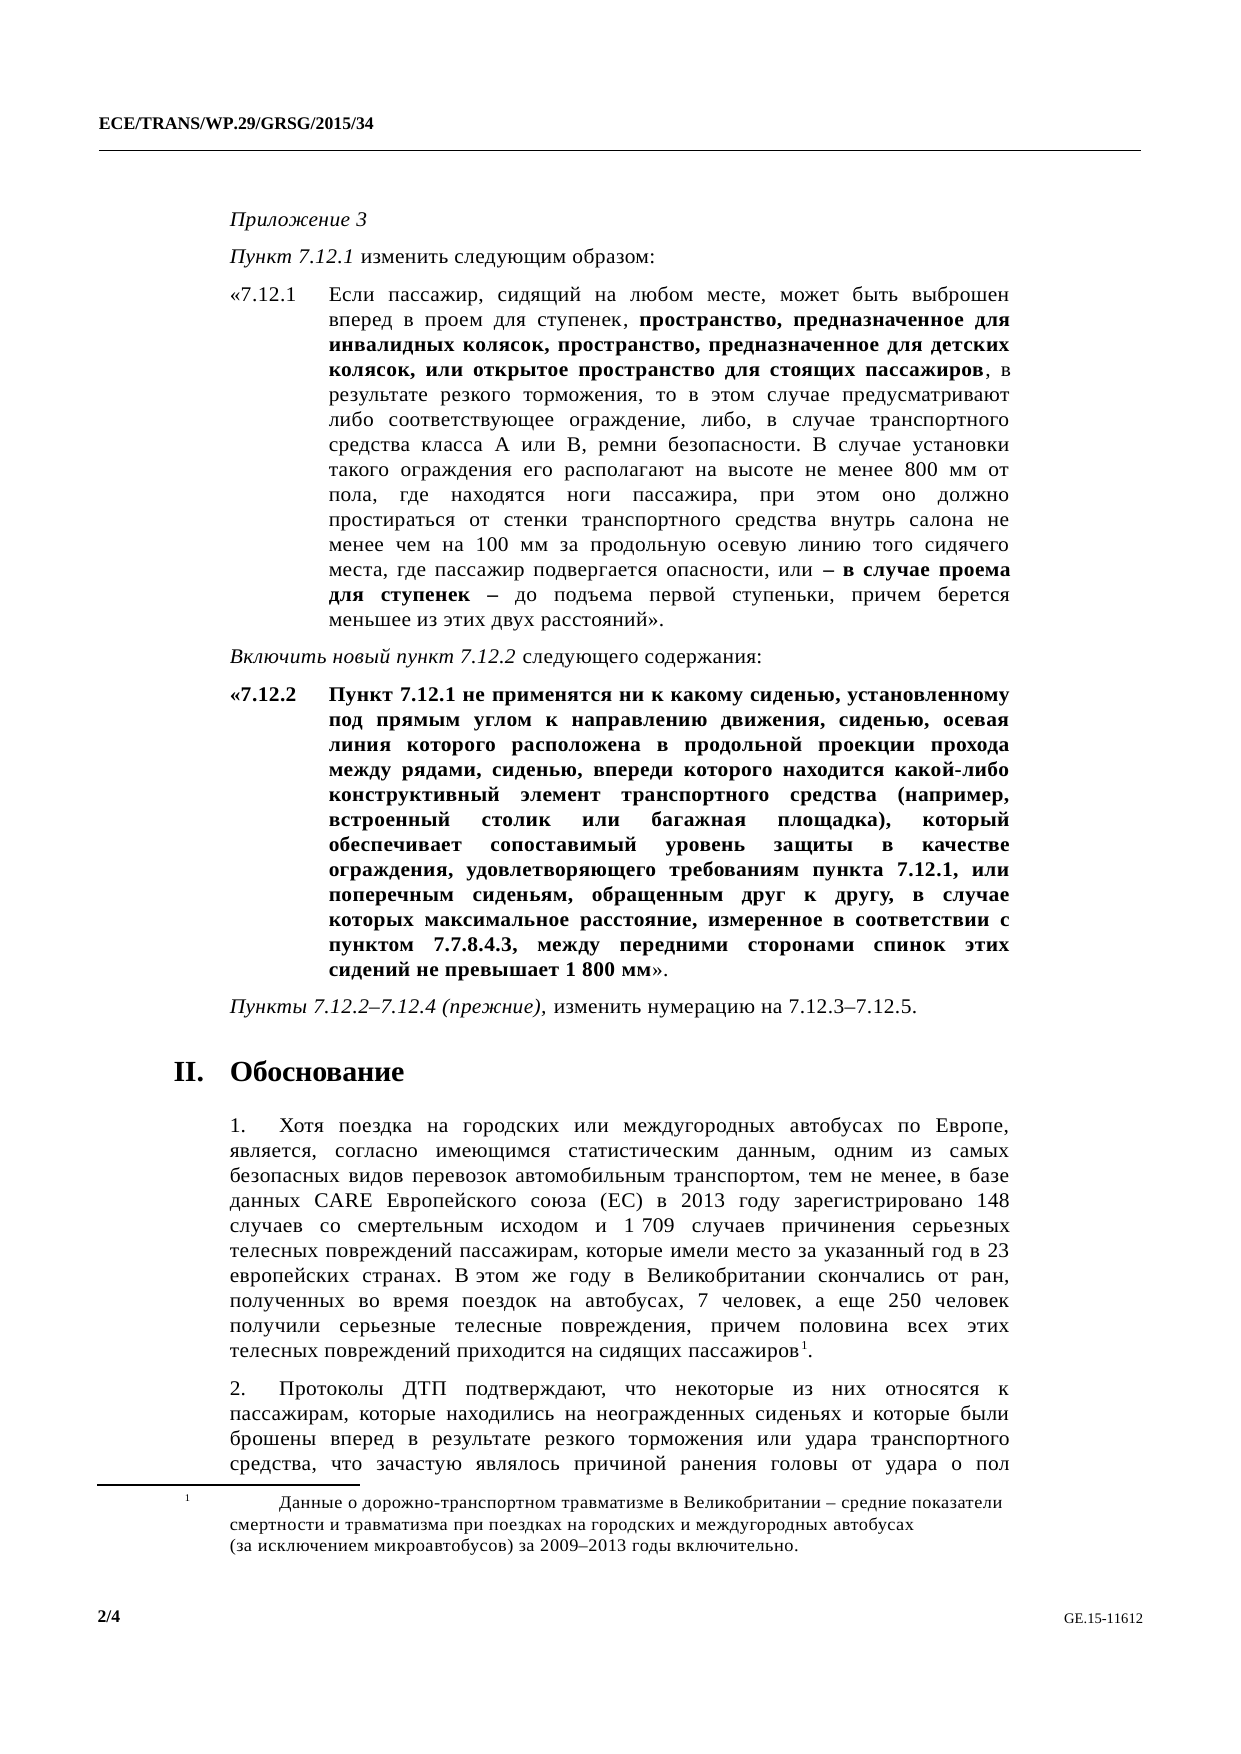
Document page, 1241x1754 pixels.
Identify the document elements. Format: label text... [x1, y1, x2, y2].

text Пункт 7.12.1 изменить следующим образом: [229, 244, 1011, 269]
text «7.12.1 Если пассажир, сидящий на любом месте, может быть выброшен вперед в проем для ступенек, пространство, предназначенное для инвалидных колясок, пространство, предназначенное для детских колясок, или открытое пространство для стоящих пассажиров, в результате резкого торможения, то в этом случае предусматривают либо соответствующее ограждение, либо, в случае транспортного средства класса А или В, ремни безопасности. В случае установки такого ограждения его располагают на высоте не менее 800 мм от пола, где находятся ноги пассажира, при этом оно должно простираться от стенки транспортного средства внутрь салона не менее чем на 100 мм за продольную осевую линию того сидячего места, где пассажир подвергается опасности, или – в случае проема для ступенек – до подъема первой ступеньки, причем берется меньшее из этих двух расстояний». [229, 281, 1011, 631]
text «7.12.2 Пункт 7.12.1 не применятся ни к какому сиденью, установленному под прямым углом к направлению движения, сиденью, осевая линия которого расположена в продольной проекции прохода между рядами, сиденью, впереди которого находится какой-либо конструктивный элемент транспортного средства (например, встроенный столик или багажная площадка), который обеспечивает сопоставимый уровень защиты в качестве ограждения, удовлетворяющего требованиям пункта 7.12.1, или поперечным сиденьям, обращенным друг к другу, в случае которых максимальное расстояние, измеренное в соответствии с пунктом 7.7.8.4.3, между передними сторонами спинок этих сидений не превышает 1 800 мм». [229, 681, 1011, 981]
text Пункты 7.12.2–7.12.4 (прежние), изменить нумерацию на 7.12.3–7.12.5. [229, 994, 1011, 1019]
text 1. Хотя поездка на городских или междугородных автобусах по Европе, является, согласно имеющимся статистическим данным, одним из самых безопасных видов перевозок автомобильным транспортом, тем не менее, в базе данных CARE Европейского союза (ЕС) в 2013 году зарегистрировано 148 случаев со смертельным исходом и 1 709 случаев причинения серьезных телесных повреждений пассажирам, которые имели место за указанный год в 23 европейских странах. В этом же году в Великобритании скончались от ран, полученных во время поездок на автобусах, 7 человек, а еще 250 человек получили серьезные телесные повреждения, причем половина всех этих телесных повреждений приходится на сидящих пассажиров. [229, 1113, 1011, 1363]
text Включить новый пункт 7.12.2 следующего содержания: [229, 644, 1011, 669]
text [229, 1375, 1011, 1475]
text Приложение 3 [229, 206, 1011, 231]
text II. Обоснование [97, 1056, 1011, 1088]
